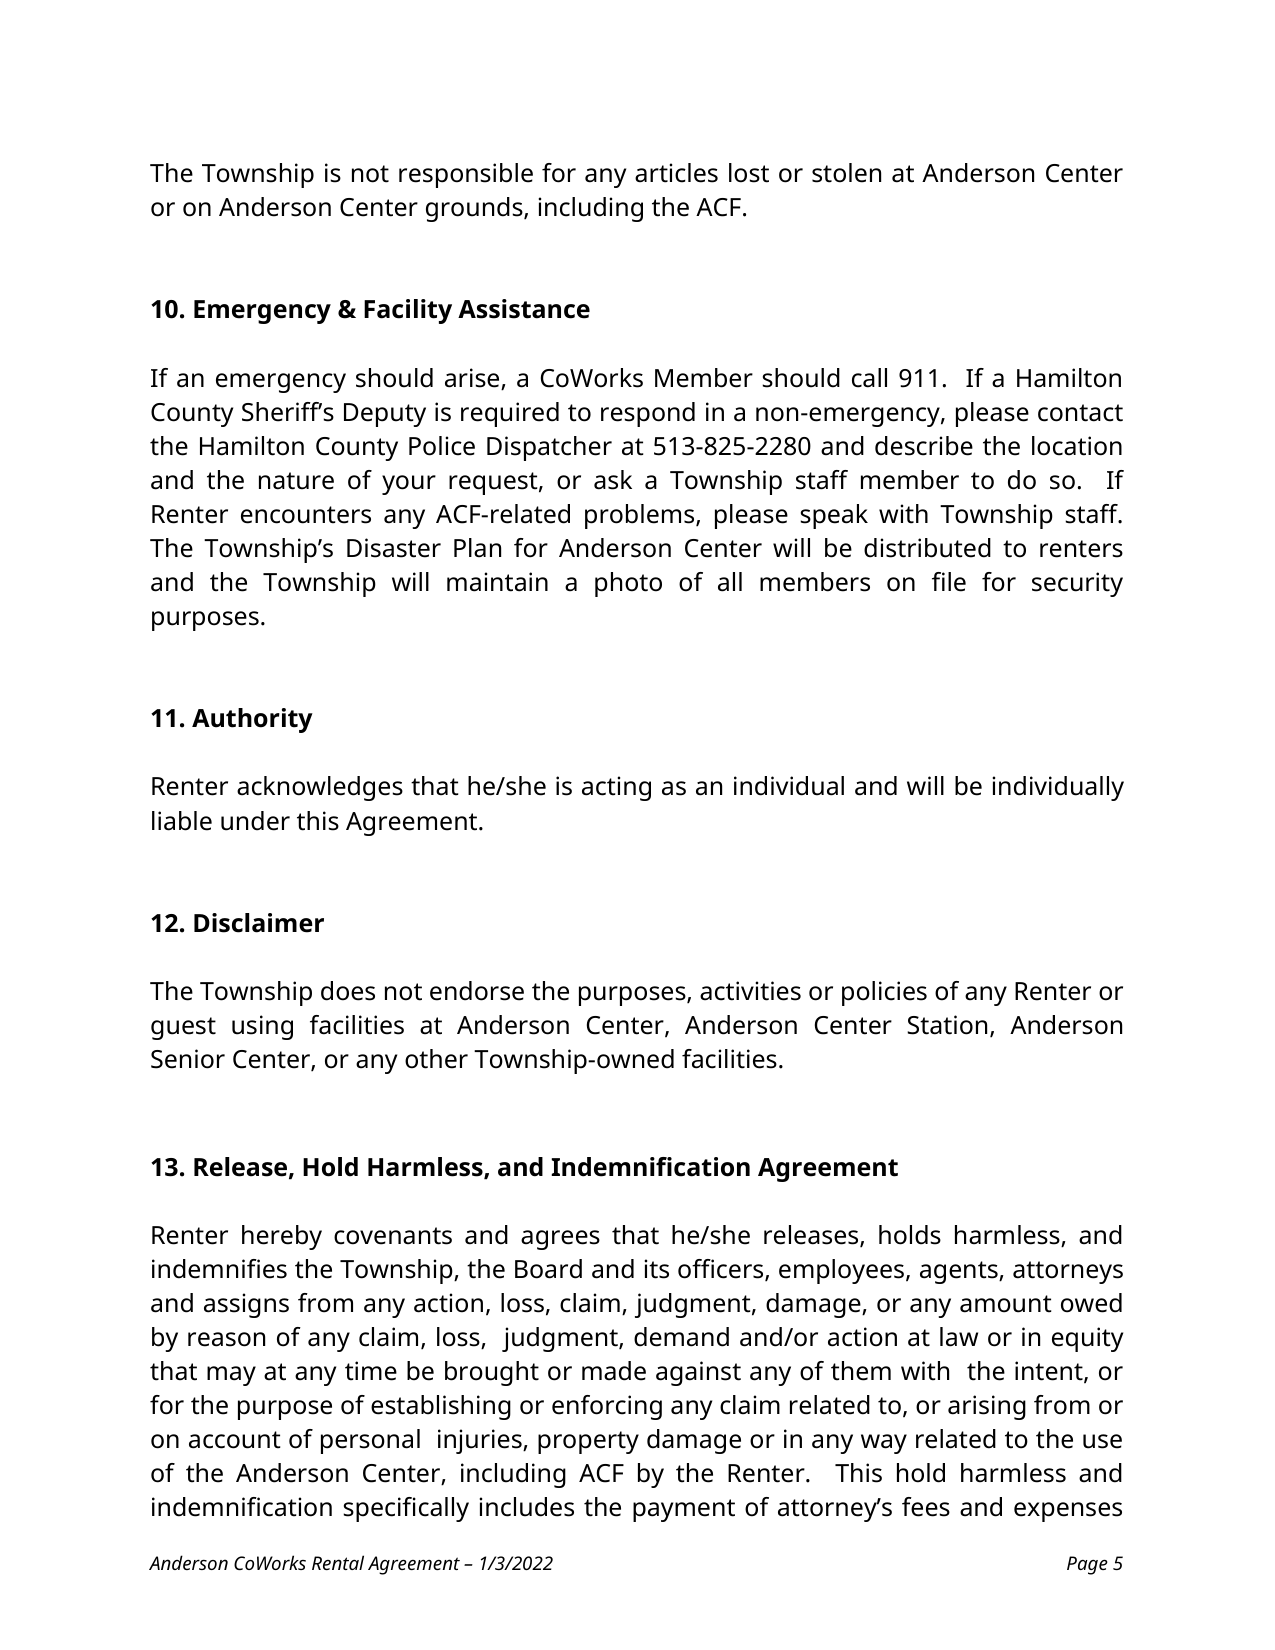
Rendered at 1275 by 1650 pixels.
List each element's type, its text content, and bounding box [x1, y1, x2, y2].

text 10. Emergency & Facility Assistance [150, 292, 1125, 326]
text The Township does not endorse the purposes, activities or policies of any Renter or guest using facilities at Anderson Center, Anderson Center Station, Anderson Senior Center, or any other Township-owned facilities. [150, 973, 1125, 1076]
text 13. Release, Hold Harmless, and Indemnification Agreement [150, 1149, 1125, 1183]
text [150, 1217, 1125, 1524]
text If an emergency should arise, a CoWorks Member should call 911. If a Hamilton County Sheriff’s Deputy is required to respond in a non-emergency, please contact the Hamilton County Police Dispatcher at 513-825-2280 and describe the location and the nature of your request, or ask a Township staff member to do so. If Renter encounters any ACF-related problems, please speak with Township staff. The Township’s Disaster Plan for Anderson Center will be distributed to renters and the Township will maintain a photo of all members on file for security purposes. [150, 360, 1125, 633]
text Renter acknowledges that he/she is acting as an individual and will be individually liable under this Agreement. [150, 769, 1125, 837]
text 12. Disclaimer [150, 905, 1125, 939]
text 11. Authority [150, 701, 1125, 735]
text The Township is not responsible for any articles lost or stolen at Anderson Center or on Anderson Center grounds, including the ACF. [150, 156, 1125, 224]
